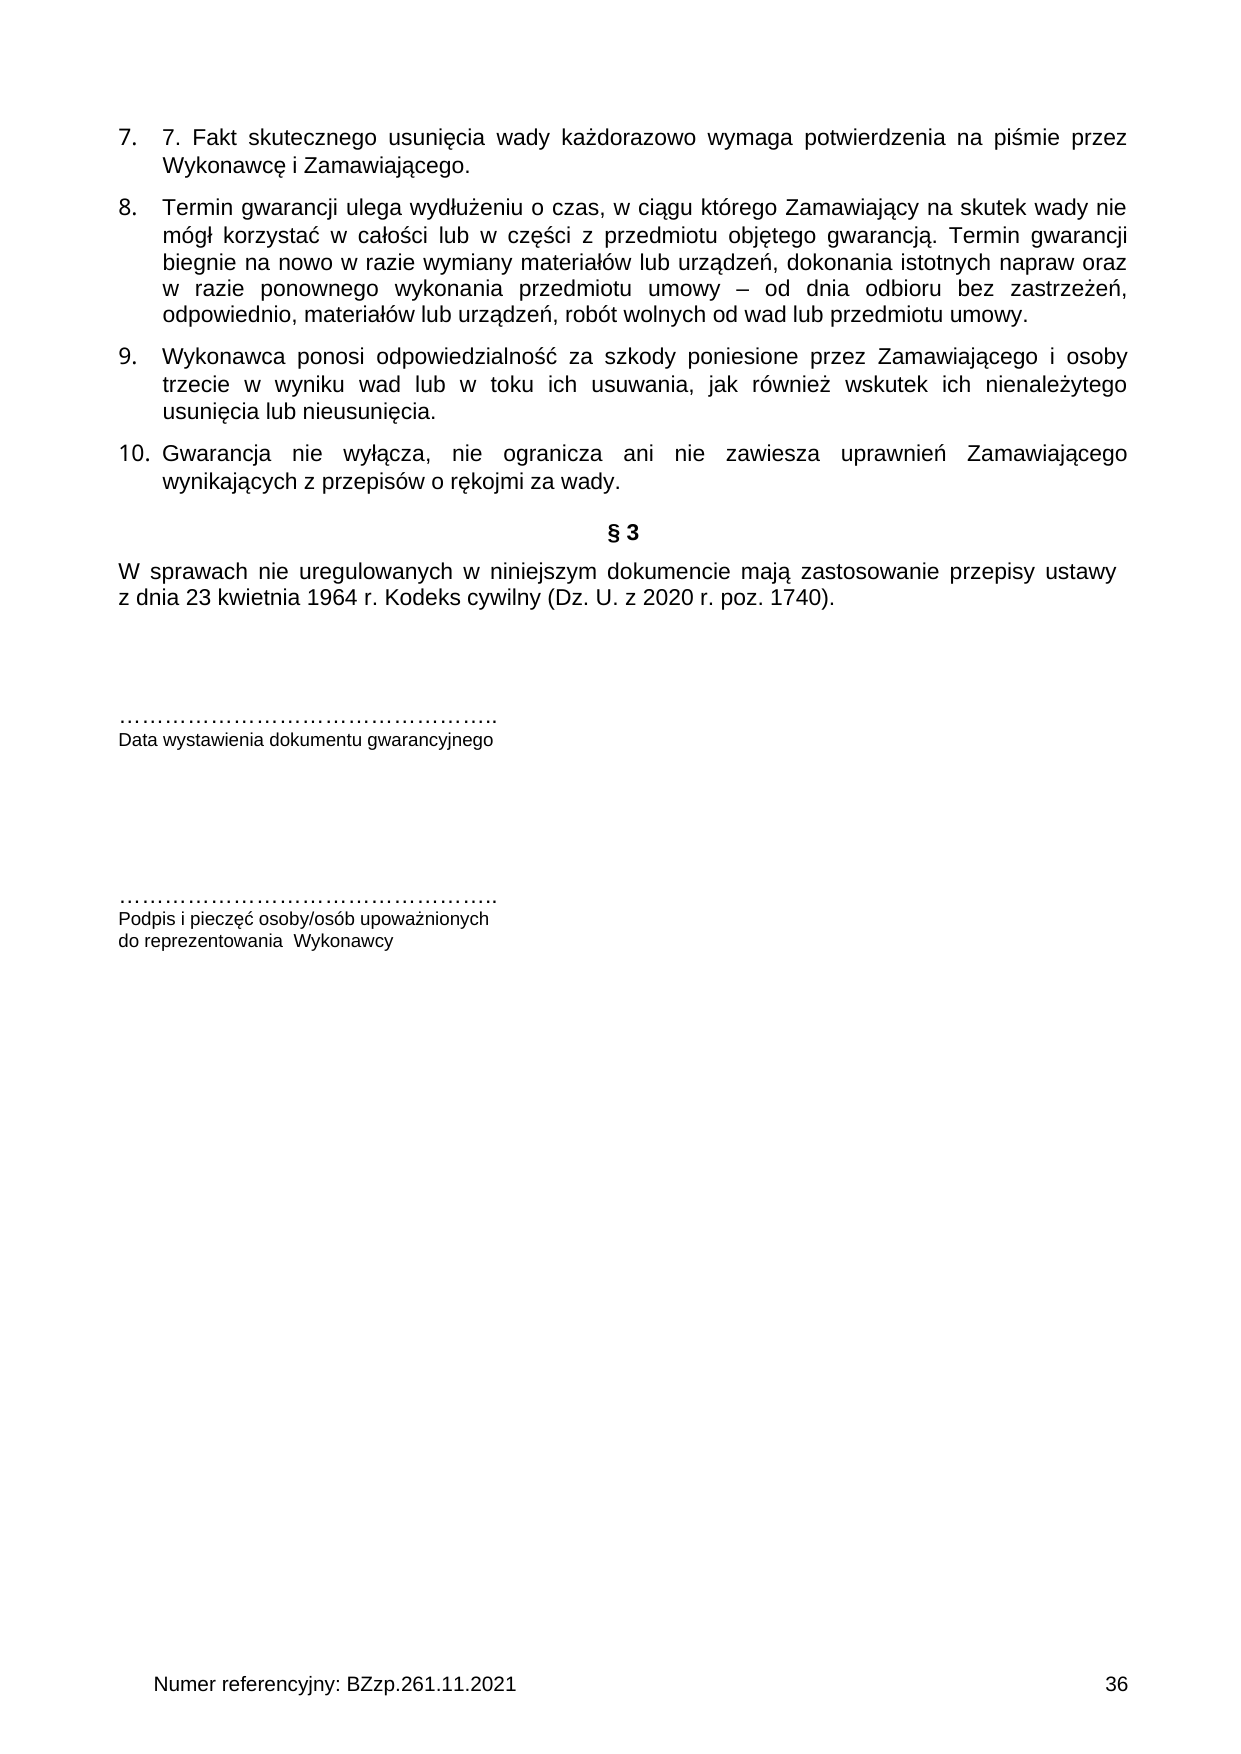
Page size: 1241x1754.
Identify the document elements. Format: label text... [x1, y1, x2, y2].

text do reprezentowania Wykonawcy [118, 930, 1128, 951]
list Termin gwarancji ulega wydłużeniu o czas, w ciągu którego Zamawiający na skutek wady nie mógł korzystać w całości lub w części z przedmiotu objętego gwarancją. Termin gwarancji biegnie na nowo w razie wymiany materiałów lub urządzeń, dokonania istotnych napraw oraz w razie ponownego wykonania przedmiotu umowy – od dnia odbioru bez zastrzeżeń, odpowiednio, materiałów lub urządzeń, robót wolnych od wad lub przedmiotu umowy. [118, 191, 1128, 327]
list Gwarancja nie wyłącza, nie ogranicza ani nie zawiesza uprawnień Zamawiającego wynikających z przepisów o rękojmi za wady. [118, 436, 1128, 494]
text ………………………………………….. [118, 882, 1128, 908]
list 7. Fakt skutecznego usunięcia wady każdorazowo wymaga potwierdzenia na piśmie przez Wykonawcę i Zamawiającego. [118, 121, 1128, 178]
text § 3 [118, 519, 1128, 545]
text Data wystawienia dokumentu gwarancyjnego [118, 728, 1128, 750]
list Wykonawca ponosi odpowiedzialność za szkody poniesione przez Zamawiającego i osoby trzecie w wyniku wad lub w toku ich usuwania, jak również wskutek ich nienależytego usunięcia lub nieusunięcia. [118, 340, 1128, 424]
text ………………………………………….. [118, 702, 1128, 728]
text W sprawach nie uregulowanych w niniejszym dokumencie mają zastosowanie przepisy ustawy z dnia 23 kwietnia 1964 r. Kodeks cywilny (Dz. U. z 2020 r. poz. 1740). [118, 558, 1128, 611]
text Podpis i pieczęć osoby/osób upoważnionych [118, 908, 1128, 930]
